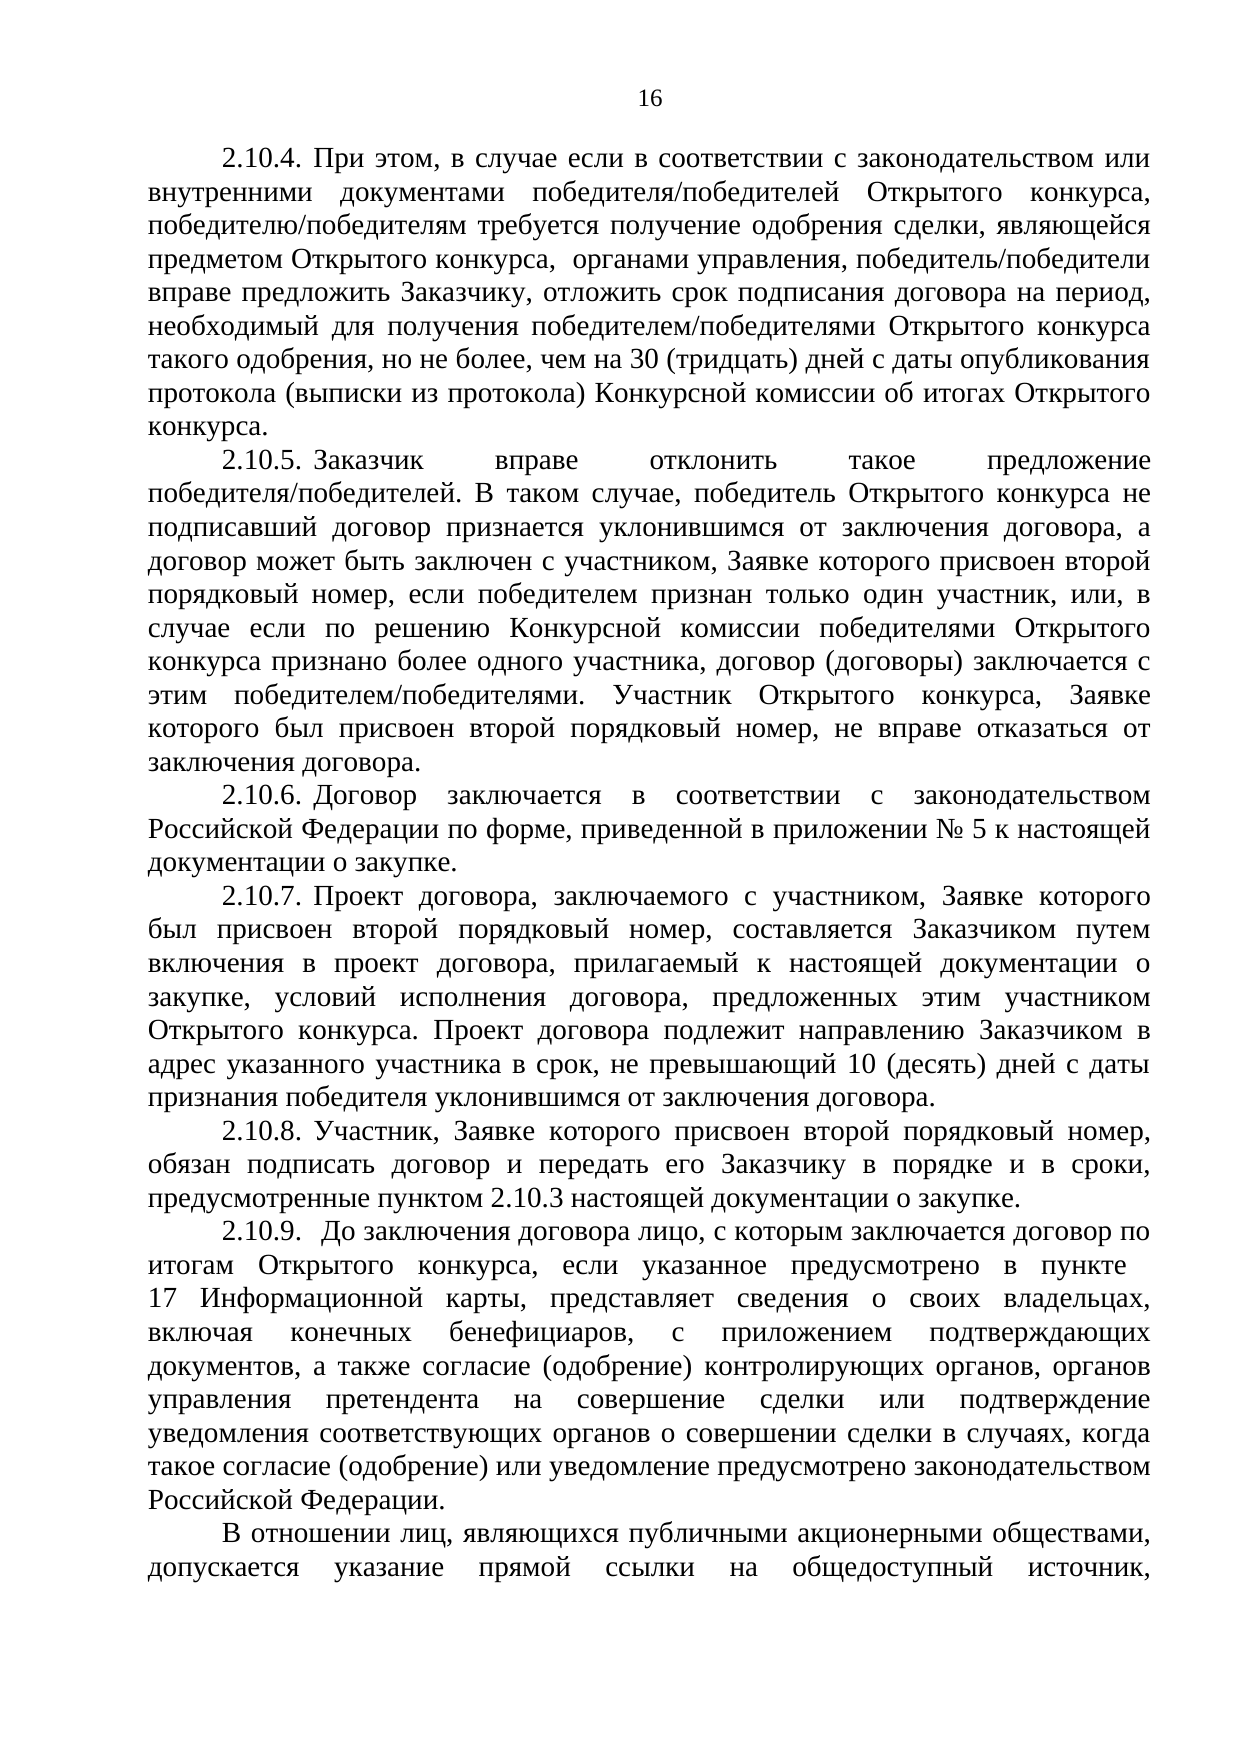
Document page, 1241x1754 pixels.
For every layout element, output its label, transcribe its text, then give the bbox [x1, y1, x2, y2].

list Участник, Заявке которого присвоен второй порядковый номер, обязан подписать договор и передать его Заказчику в порядке и в сроки, предусмотренные пунктом 2.10.3 настоящей документации о закупке. [148, 1113, 1152, 1213]
list Заказчик вправе отклонить такое предложение победителя/победителей. В таком случае, победитель Открытого конкурса не подписавший договор признается уклонившимся от заключения договора, а договор может быть заключен с участником, Заявке которого присвоен второй порядковый номер, если победителем признан только один участник, или, в случае если по решению Конкурсной комиссии победителями Открытого конкурса признано более одного участника, договор (договоры) заключается с этим победителем/победителями. Участник Открытого конкурса, Заявке которого был присвоен второй порядковый номер, не вправе отказаться от заключения договора. [148, 442, 1152, 777]
list Проект договора, заключаемого с участником, Заявке которого был присвоен второй порядковый номер, составляется Заказчиком путем включения в проект договора, прилагаемый к настоящей документации о закупке, условий исполнения договора, предложенных этим участником Открытого конкурса. Проект договора подлежит направлению Заказчиком в адрес указанного участника в срок, не превышающий 10 (десять) дней с даты признания победителя уклонившимся от заключения договора. [148, 878, 1152, 1113]
list До заключения договора лицо, с которым заключается договор по итогам Открытого конкурса, если указанное предусмотрено в пункте 17 Информационной карты, представляет сведения о своих владельцах, включая конечных бенефициаров, с приложением подтверждающих документов, а также согласие (одобрение) контролирующих органов, органов управления претендента на совершение сделки или подтверждение уведомления соответствующих органов о совершении сделки в случаях, когда такое согласие (одобрение) или уведомление предусмотрено законодательством Российской Федерации. [148, 1213, 1152, 1515]
list При этом, в случае если в соответствии с законодательством или внутренними документами победителя/победителей Открытого конкурса, победителю/победителям требуется получение одобрения сделки, являющейся предметом Открытого конкурса, органами управления, победитель/победители вправе предложить Заказчику, отложить срок подписания договора на период, необходимый для получения победителем/победителями Открытого конкурса такого одобрения, но не более, чем на 30 (тридцать) дней с даты опубликования протокола (выписки из протокола) Конкурсной комиссии об итогах Открытого конкурса. [148, 140, 1152, 442]
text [148, 1515, 1152, 1582]
list Договор заключается в соответствии с законодательством Российской Федерации по форме, приведенной в приложении № 5 к настоящей документации о закупке. [148, 777, 1152, 878]
